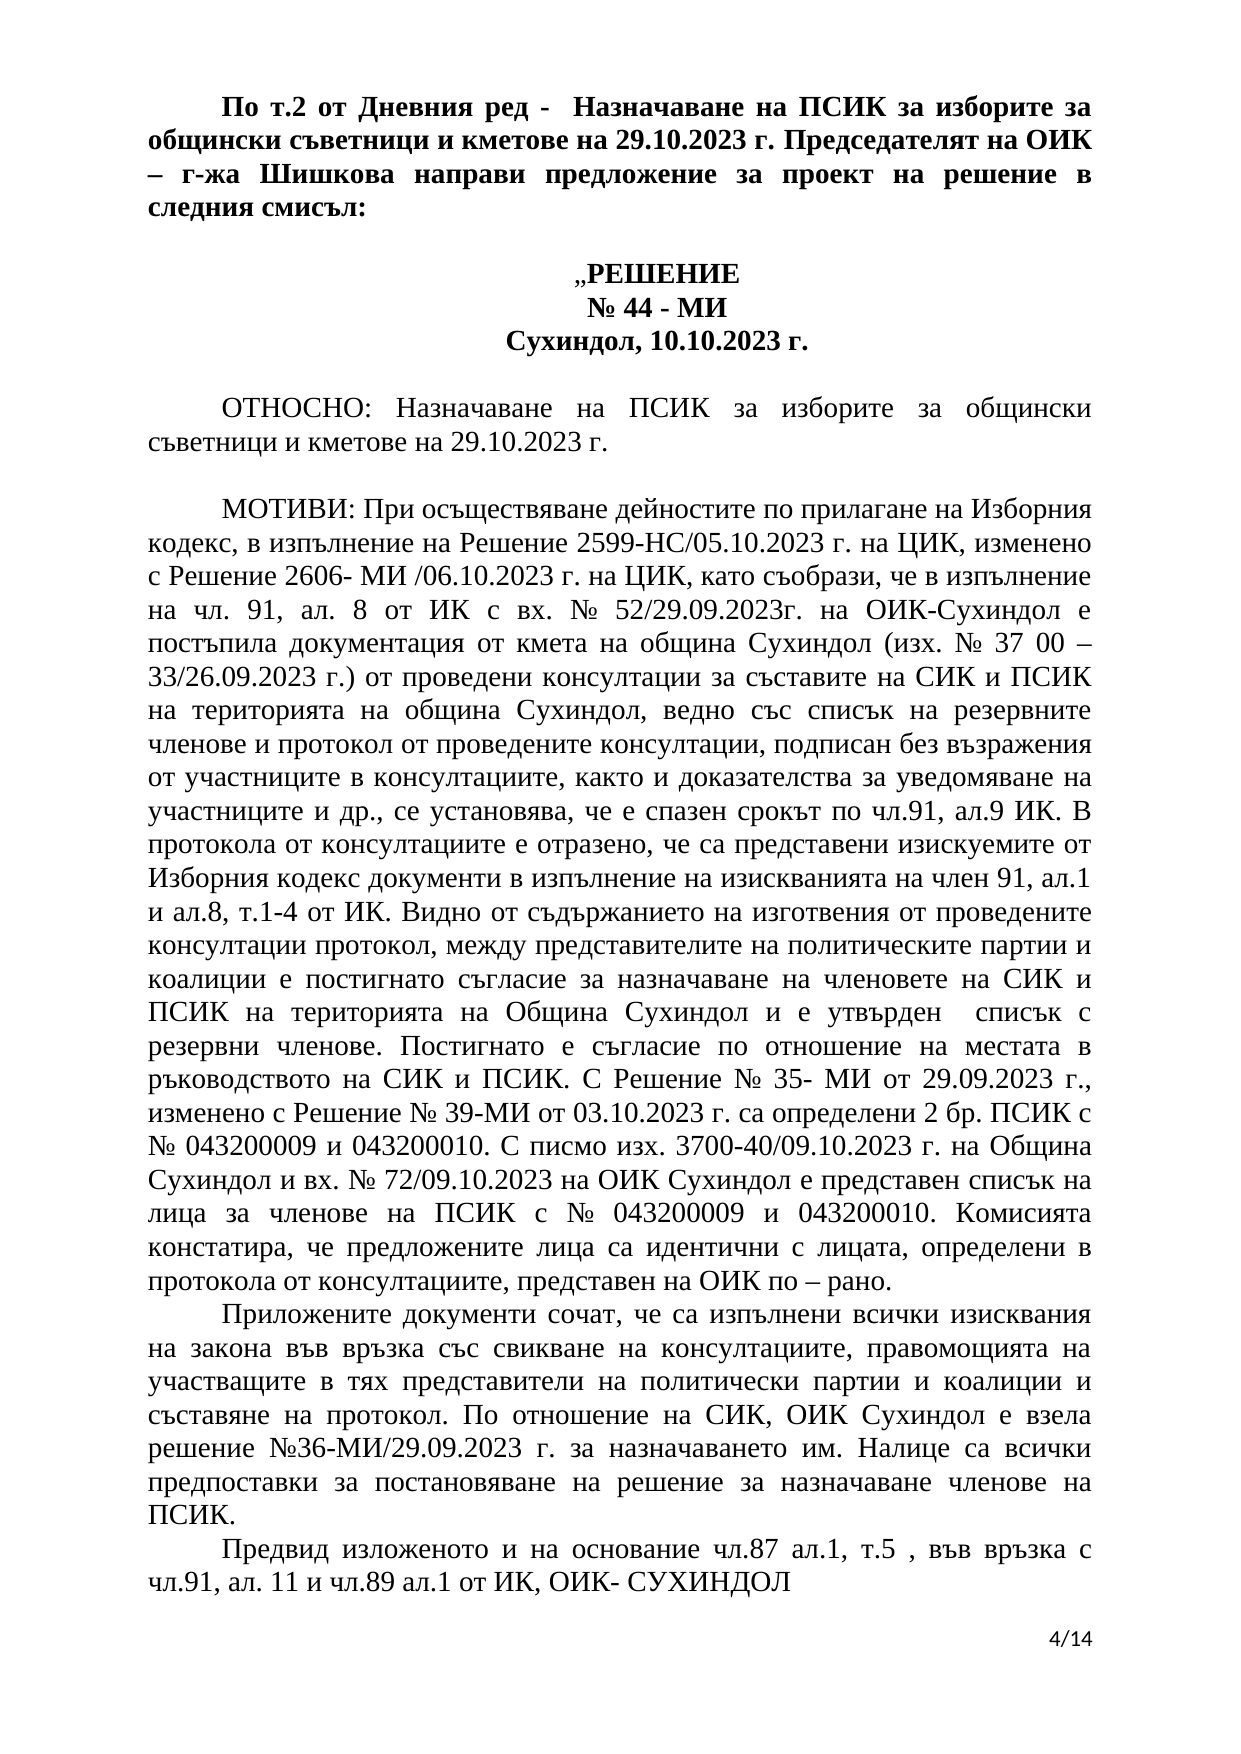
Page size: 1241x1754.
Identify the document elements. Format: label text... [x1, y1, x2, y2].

text „РЕШЕНИЕ [148, 256, 1093, 290]
text № 44 - МИ [148, 290, 1093, 323]
text ОТНОСНО: Назначаване на ПСИК за изборите за общински съветници и кметове на 29.10.2023 г. [148, 391, 1093, 458]
text Сухиндол, 10.10.2023 г. [148, 323, 1093, 357]
text Предвид изложеното и на основание чл.87 ал.1, т.5 , във връзка с чл.91, ал. 11 и чл.89 ал.1 от ИК, ОИК- СУХИНДОЛ [148, 1531, 1093, 1598]
text По т.2 от Дневния ред - Назначаване на ПСИК за изборите за общински съветници и кметове на 29.10.2023 г. Председателят на ОИК – г-жа Шишкова направи предложение за проект на решение в следния смисъл: [148, 89, 1093, 223]
text Приложените документи сочат, че са изпълнени всички изисквания на закона във връзка със свикване на консултациите, правомощията на участващите в тях представители на политически партии и коалиции и съставяне на протокол. По отношение на СИК, ОИК Сухиндол е взела решение №36-МИ/29.09.2023 г. за назначаването им. Налице са всички предпоставки за постановяване на решение за назначаване членове на ПСИК. [148, 1296, 1093, 1531]
text МОТИВИ: При осъществяване дейностите по прилагане на Изборния кодекс, в изпълнение на Решение 2599-НС/05.10.2023 г. на ЦИК, изменено с Решение 2606- МИ /06.10.2023 г. на ЦИК, като съобрази, че в изпълнение на чл. 91, ал. 8 от ИК с вх. № 52/29.09.2023г. на ОИК-Сухиндол е постъпила документация от кмета на община Сухиндол (изх. № 37 00 – 33/26.09.2023 г.) от проведени консултации за съставите на СИК и ПСИК на територията на община Сухиндол, ведно със списък на резервните членове и протокол от проведените консултации, подписан без възражения от участниците в консултациите, както и доказателства за уведомяване на участниците и др., се установява, че е спазен срокът по чл.91, ал.9 ИК. В протокола от консултациите е отразено, че са представени изискуемите от Изборния кодекс документи в изпълнение на изискванията на член 91, ал.1 и ал.8, т.1-4 от ИК. Видно от съдържанието на изготвения от проведените консултации протокол, между представителите на политическите партии и коалиции е постигнато съгласие за назначаване на членовете на СИК и ПСИК на територията на Община Сухиндол и е утвърден списък с резервни членове. Постигнато е съгласие по отношение на местата в ръководството на СИК и ПСИК. С Решение № 35- МИ от 29.09.2023 г., изменено с Решение № 39-МИ от 03.10.2023 г. са определени 2 бр. ПСИК с № 043200009 и 043200010. С писмо изх. 3700-40/09.10.2023 г. на Община Сухиндол и вх. № 72/09.10.2023 на ОИК Сухиндол е представен списък на лица за членове на ПСИК с № 043200009 и 043200010. Комисията констатира, че предложените лица са идентични с лицата, определени в протокола от консултациите, представен на ОИК по – рано. [148, 491, 1093, 1296]
